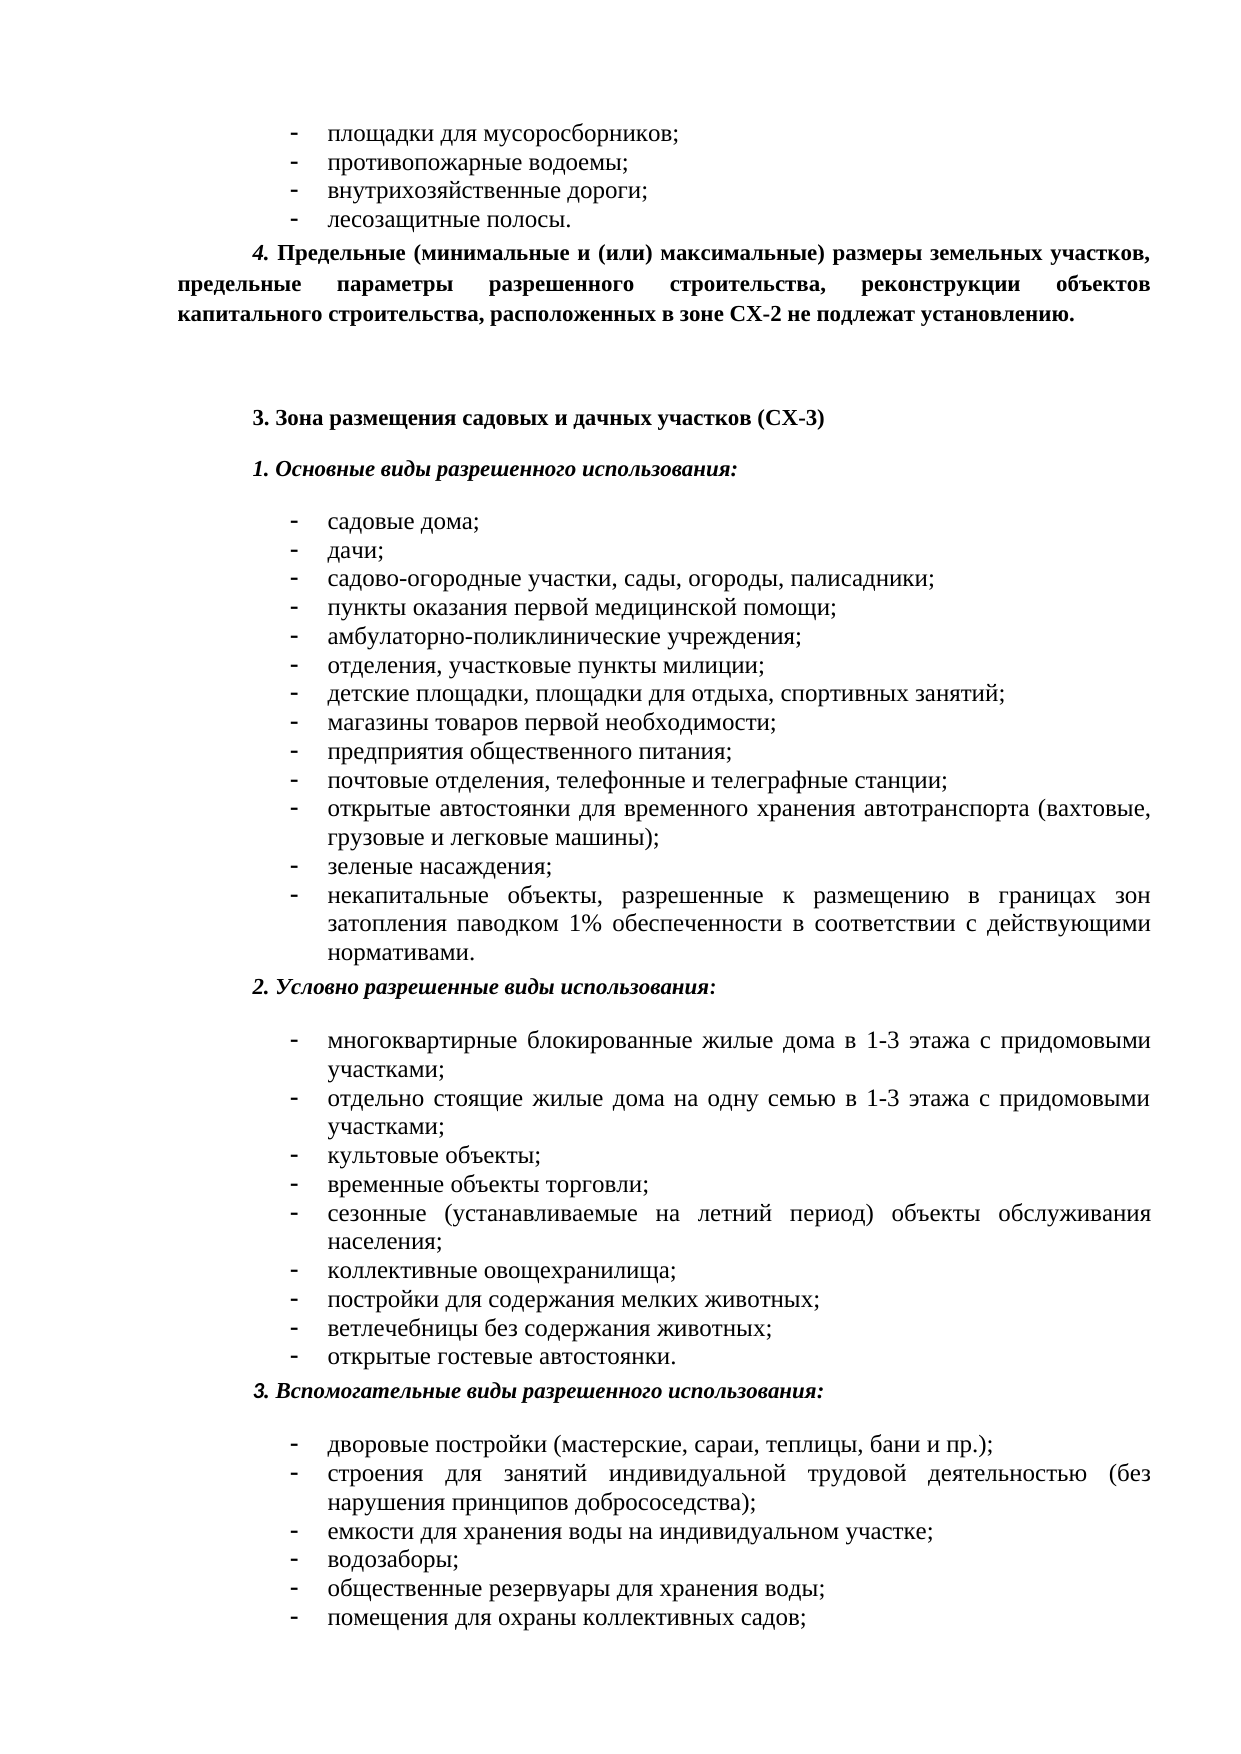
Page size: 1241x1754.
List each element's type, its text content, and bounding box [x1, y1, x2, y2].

list лесозащитные полосы. [290, 204, 1152, 233]
list помещения для охраны коллективных садов; [290, 1602, 1152, 1631]
list водозаборы; [290, 1544, 1152, 1573]
list садовые дома; [290, 506, 1152, 535]
list постройки для содержания мелких животных; [290, 1284, 1152, 1313]
list дачи; [290, 535, 1152, 563]
list ветлечебницы без содержания животных; [290, 1313, 1152, 1341]
text 2. Условно разрешенные виды использования: [177, 972, 1152, 1000]
list отделения, участковые пункты милиции; [290, 650, 1152, 678]
list садово-огородные участки, сады, огороды, палисадники; [290, 563, 1152, 592]
list временные объекты торговли; [290, 1169, 1152, 1198]
list сезонные (устанавливаемые на летний период) объекты обслуживания населения; [290, 1198, 1152, 1255]
list многоквартирные блокированные жилые дома в 1-3 этажа с придомовыми участками; [290, 1025, 1152, 1083]
list предприятия общественного питания; [290, 736, 1152, 765]
list дворовые постройки (мастерские, сараи, теплицы, бани и пр.); [290, 1429, 1152, 1458]
list отдельно стоящие жилые дома на одну семью в 1-3 этажа с придомовыми участками; [290, 1083, 1152, 1140]
list детские площадки, площадки для отдыха, спортивных занятий; [290, 678, 1152, 707]
list открытые автостоянки для временного хранения автотранспорта (вахтовые, грузовые и легковые машины); [290, 793, 1152, 851]
list почтовые отделения, телефонные и телеграфные станции; [290, 765, 1152, 793]
list коллективные овощехранилища; [290, 1255, 1152, 1284]
text 3. Зона размещения садовых и дачных участков (СХ-3) [177, 404, 1152, 430]
list емкости для хранения воды на индивидуальном участке; [290, 1516, 1152, 1544]
list зеленые насаждения; [290, 851, 1152, 880]
list общественные резервуары для хранения воды; [290, 1573, 1152, 1602]
list открытые гостевые автостоянки. [290, 1341, 1152, 1370]
list противопожарные водоемы; [290, 147, 1152, 176]
list магазины товаров первой необходимости; [290, 707, 1152, 736]
list амбулаторно-поликлинические учреждения; [290, 621, 1152, 650]
text 1. Основные виды разрешенного использования: [177, 455, 1152, 481]
list пункты оказания первой медицинской помощи; [290, 592, 1152, 621]
list площадки для мусоросборников; [290, 118, 1152, 147]
text 3. Вспомогательные виды разрешенного использования: [177, 1376, 1152, 1404]
list некапитальные объекты, разрешенные к размещению в границах зон затопления паводком 1% обеспеченности в соответствии с действующими нормативами. [290, 880, 1152, 966]
list культовые объекты; [290, 1140, 1152, 1169]
text 4. Предельные (минимальные и (или) максимальные) размеры земельных участков, предельные параметры разрешенного строительства, реконструкции объектов капитального строительства, расположенных в зоне СХ-2 не подлежат установлению. [177, 239, 1152, 326]
list внутрихозяйственные дороги; [290, 176, 1152, 204]
list строения для занятий индивидуальной трудовой деятельностью (без нарушения принципов добрососедства); [290, 1458, 1152, 1516]
